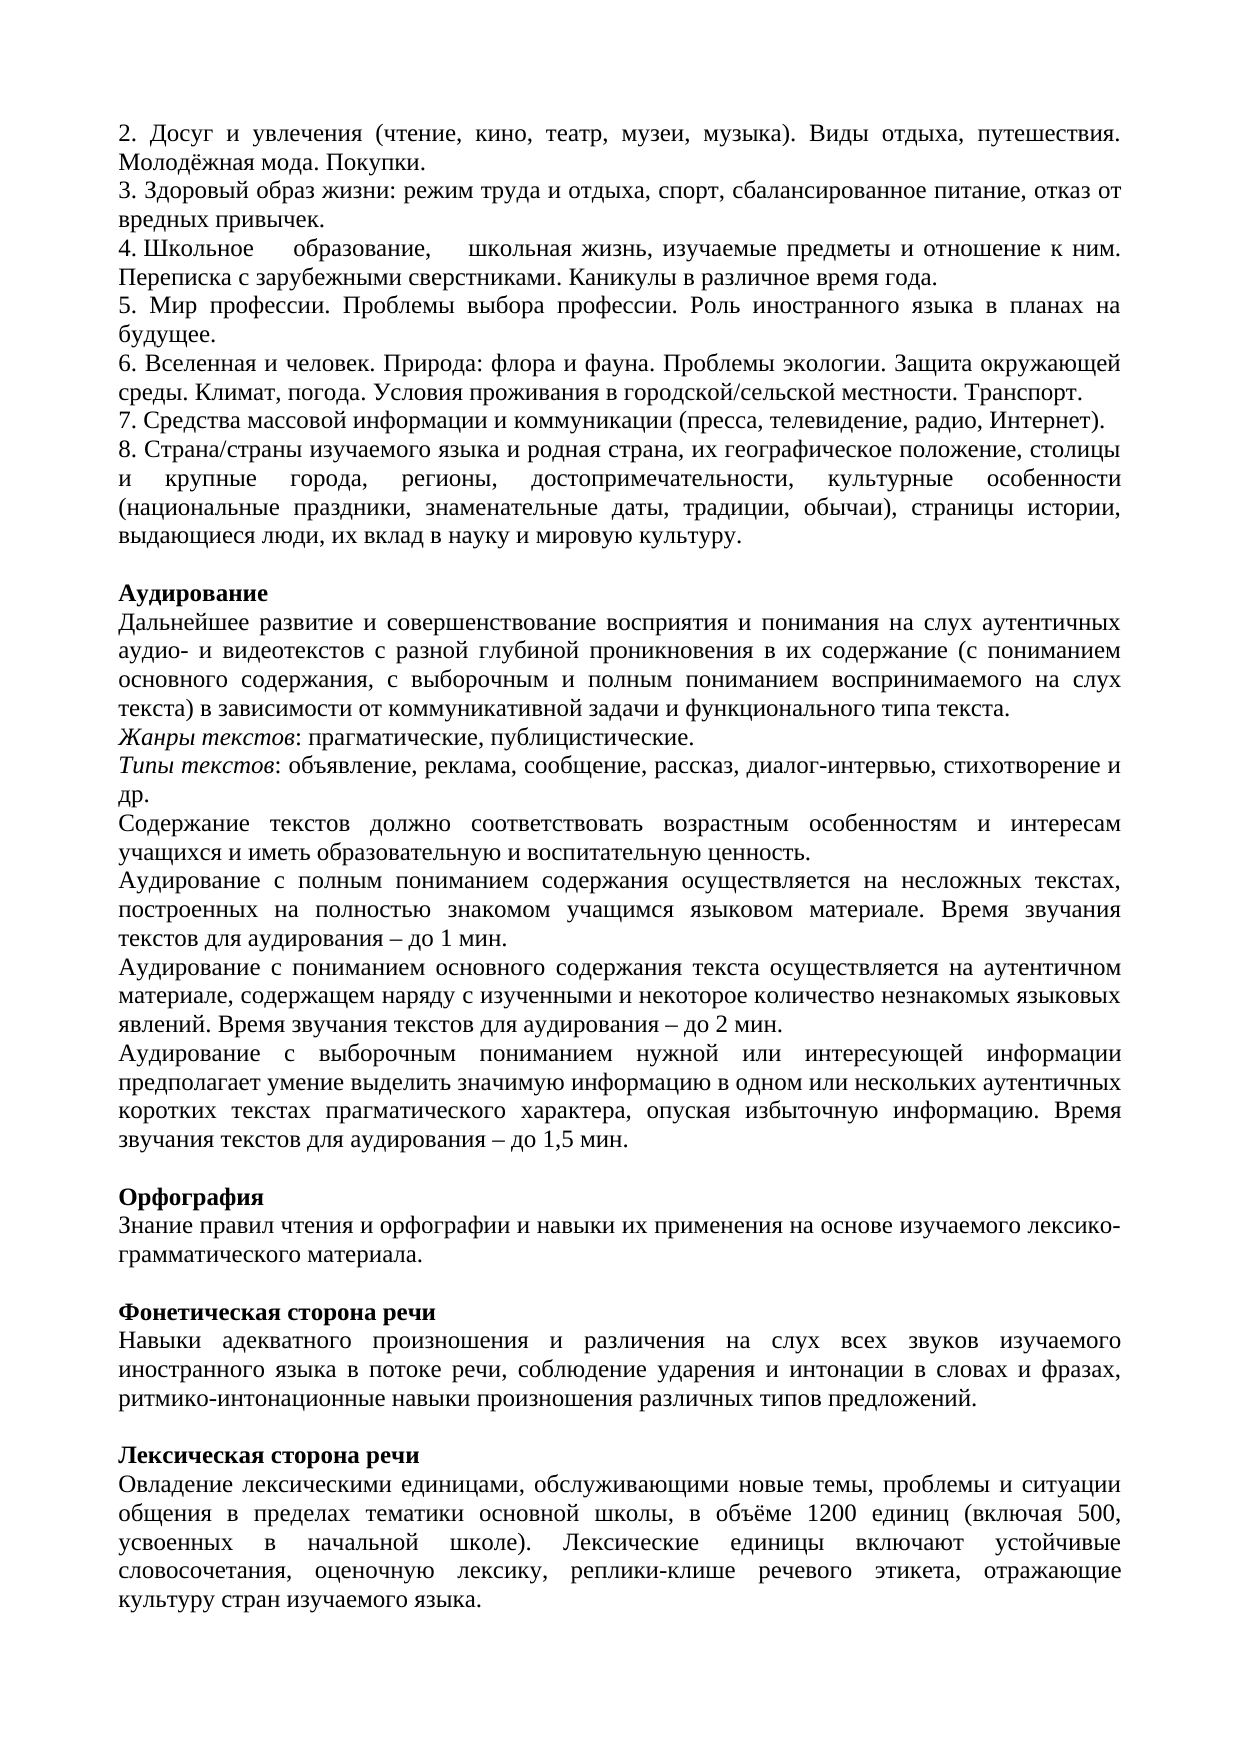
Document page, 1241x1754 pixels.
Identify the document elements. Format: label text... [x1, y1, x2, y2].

text Орфография [118, 1182, 1122, 1211]
text Жанры текстов: прагматические, публицистические. [118, 722, 1122, 751]
text 5. Мир профессии. Проблемы выбора профессии. Роль иностранного языка в планах на будущее. [118, 291, 1122, 348]
text Аудирование с пониманием основного содержания текста осуществляется на аутентичном материале, содержащем наряду с изученными и некоторое количество незнакомых языковых явлений. Время звучания текстов для аудирования – до 2 мин. [118, 952, 1122, 1038]
text Фонетическая сторона речи [118, 1297, 1122, 1326]
text Аудирование с выборочным пониманием нужной или интересующей информации предполагает умение выделить значимую информацию в одном или нескольких аутентичных коротких текстах прагматического характера, опуская избыточную информацию. Время звучания текстов для аудирования – до 1,5 мин. [118, 1038, 1122, 1153]
text 3. Здоровый образ жизни: режим труда и отдыха, спорт, сбалансированное питание, отказ от вредных привычек. [118, 176, 1122, 233]
text Знание правил чтения и орфографии и навыки их применения на основе изучаемого лексико-грамматического материала. [118, 1211, 1122, 1268]
text Овладение лексическими единицами, обслуживающими новые темы, проблемы и ситуации общения в пределах тематики основной школы, в объёме 1200 единиц (включая 500, усвоенных в начальной школе). Лексические единицы включают устойчивые словосочетания, оценочную лексику, реплики-клише речевого этикета, отражающие культуру стран изучаемого языка. [118, 1469, 1122, 1613]
text Дальнейшее развитие и совершенствование восприятия и понимания на слух аутентичных аудио- и видеотекстов с разной глубиной проникновения в их содержание (с пониманием основного содержания, с выборочным и полным пониманием воспринимаемого на слух текста) в зависимости от коммуникативной задачи и функционального типа текста. [118, 607, 1122, 722]
text 2. Досуг и увлечения (чтение, кино, театр, музеи, музыка). Виды отдыха, путешествия. Молодёжная мода. Покупки. [118, 118, 1122, 176]
text 7. Средства массовой информации и коммуникации (пресса, телевидение, радио, Интернет). [118, 406, 1122, 434]
text 8. Страна/страны изучаемого языка и родная страна, их географическое положение, столицы и крупные города, регионы, достопримечательности, культурные особенности (национальные праздники, знаменательные даты, традиции, обычаи), страницы истории, выдающиеся люди, их вклад в науку и мировую культуру. [118, 434, 1122, 549]
text Навыки адекватного произношения и различения на слух всех звуков изучаемого иностранного языка в потоке речи, соблюдение ударения и интонации в словах и фразах, ритмико-интонационные навыки произношения различных типов предложений. [118, 1326, 1122, 1412]
text Типы текстов: объявление, реклама, сообщение, рассказ, диалог-интервью, стихотворение и др. [118, 751, 1122, 808]
text 6. Вселенная и человек. Природа: флора и фауна. Проблемы экологии. Защита окружающей среды. Климат, погода. Уcловия проживания в городской/сельской местности. Транспорт. [118, 348, 1122, 406]
text Содержание текстов должно соответствовать возрастным особенностям и интересам учащихся и иметь образовательную и воспитательную ценность. [118, 808, 1122, 866]
text Аудирование с полным пониманием содержания осуществляется на несложных текстах, построенных на полностью знакомом учащимся языковом материале. Время звучания текстов для аудирования – до 1 мин. [118, 866, 1122, 952]
text Аудирование [118, 578, 1122, 607]
text 4. Школьное образование, школьная жизнь, изучаемые предметы и отношение к ним. Переписка с зарубежными сверстниками. Каникулы в различное время года. [118, 233, 1122, 291]
text Лексическая сторона речи [118, 1441, 1122, 1469]
